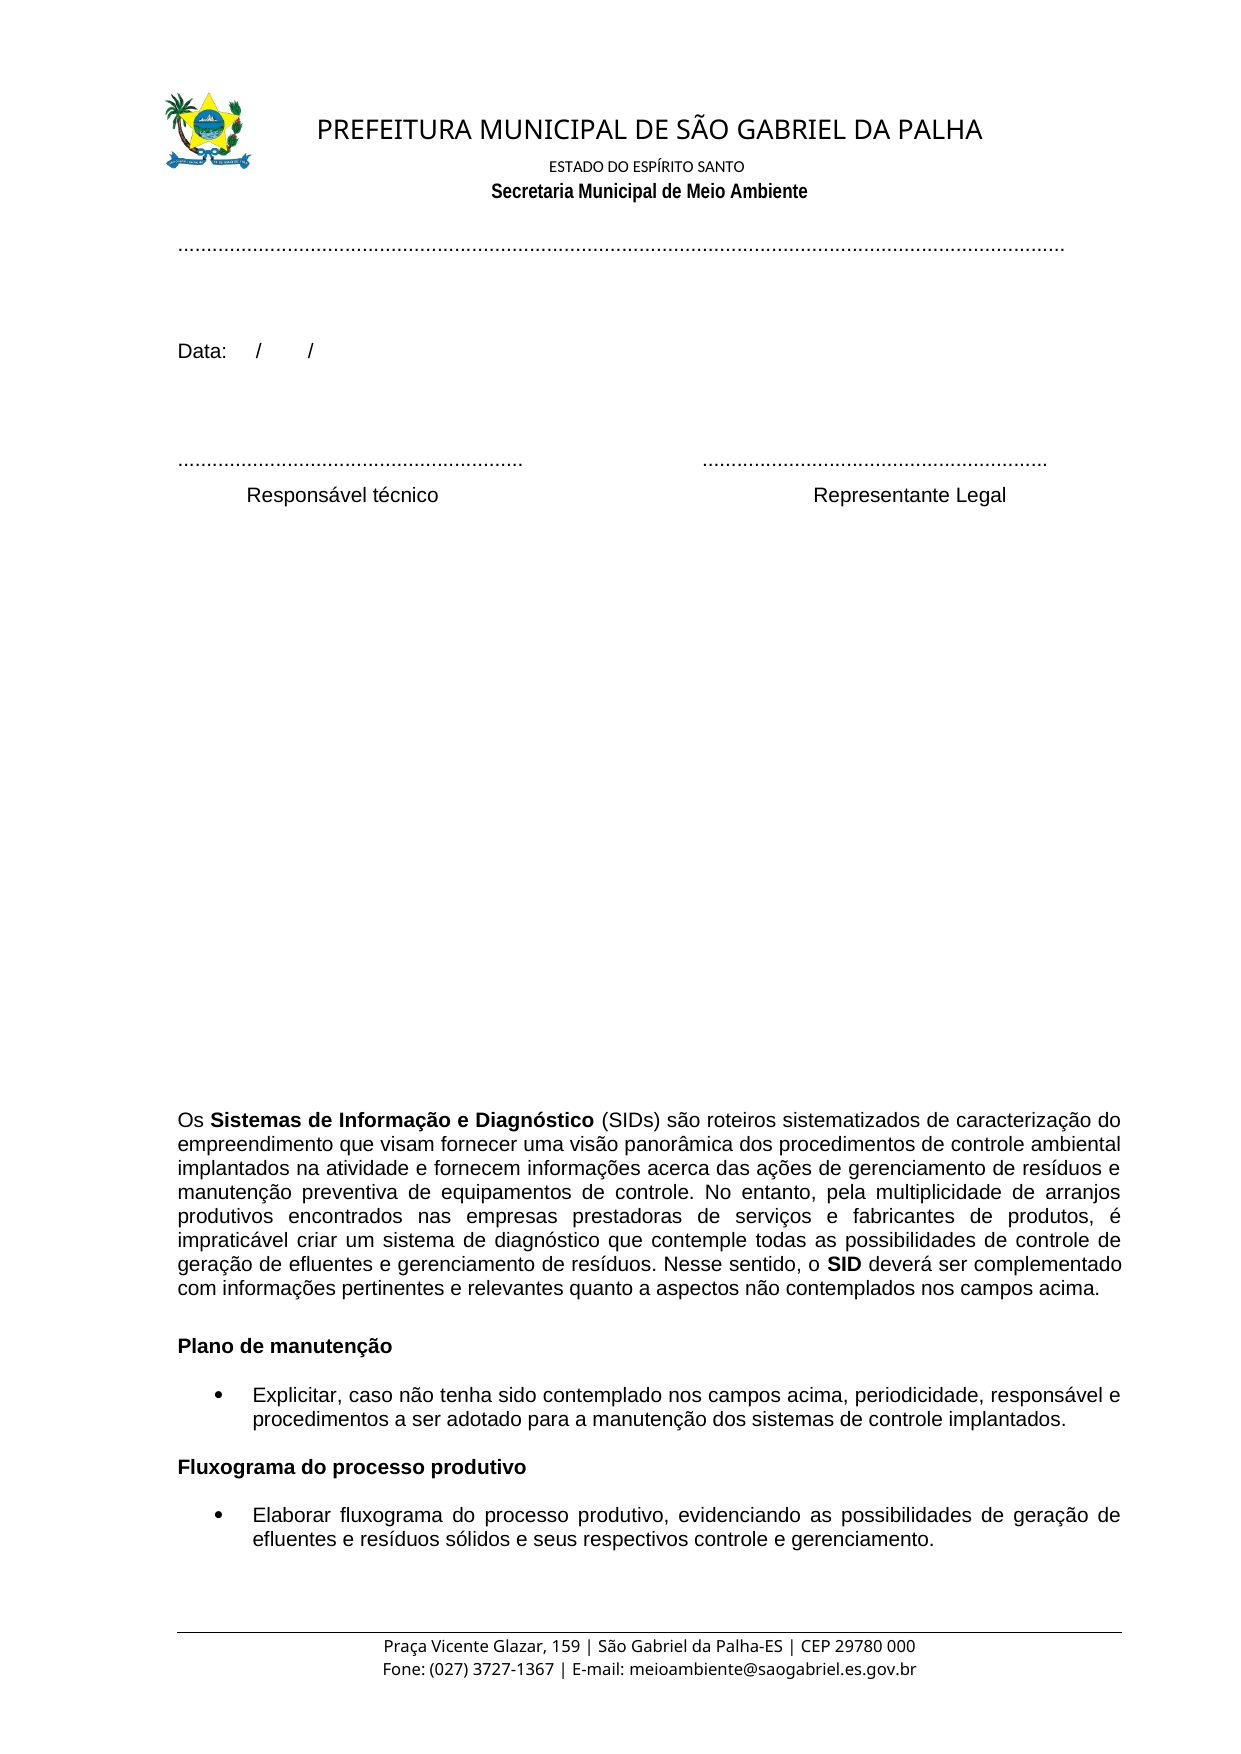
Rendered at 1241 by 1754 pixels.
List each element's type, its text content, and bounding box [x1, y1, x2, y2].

text Data: / / [177, 339, 1122, 363]
list Explicitar, caso não tenha sido contemplado nos campos acima, periodicidade, responsável e procedimentos a ser adotado para a manutenção dos sistemas de controle implantados. [215, 1383, 1122, 1431]
list Elaborar fluxograma do processo produtivo, evidenciando as possibilidades de geração de efluentes e resíduos sólidos e seus respectivos controle e gerenciamento. [215, 1502, 1122, 1551]
text Fluxograma do processo produtivo [177, 1454, 1122, 1478]
text Os Sistemas de Informação e Diagnóstico (SIDs) são roteiros sistematizados de caracterização do empreendimento que visam fornecer uma visão panorâmica dos procedimentos de controle ambiental implantados na atividade e fornecem informações acerca das ações de gerenciamento de resíduos e manutenção preventiva de equipamentos de controle. No entanto, pela multiplicidade de arranjos produtivos encontrados nas empresas prestadoras de serviços e fabricantes de produtos, é impraticável criar um sistema de diagnóstico que contemple todas as possibilidades de controle de geração de efluentes e gerenciamento de resíduos. Nesse sentido, o SID deverá ser complementado com informações pertinentes e relevantes quanto a aspectos não contemplados nos campos acima. [177, 1108, 1122, 1299]
text Responsável técnico Representante Legal [177, 483, 1122, 507]
picture [155, 87, 260, 176]
list Plano de manutenção [177, 1334, 1122, 1358]
text ............................................................ ............................................................ [177, 447, 1122, 471]
